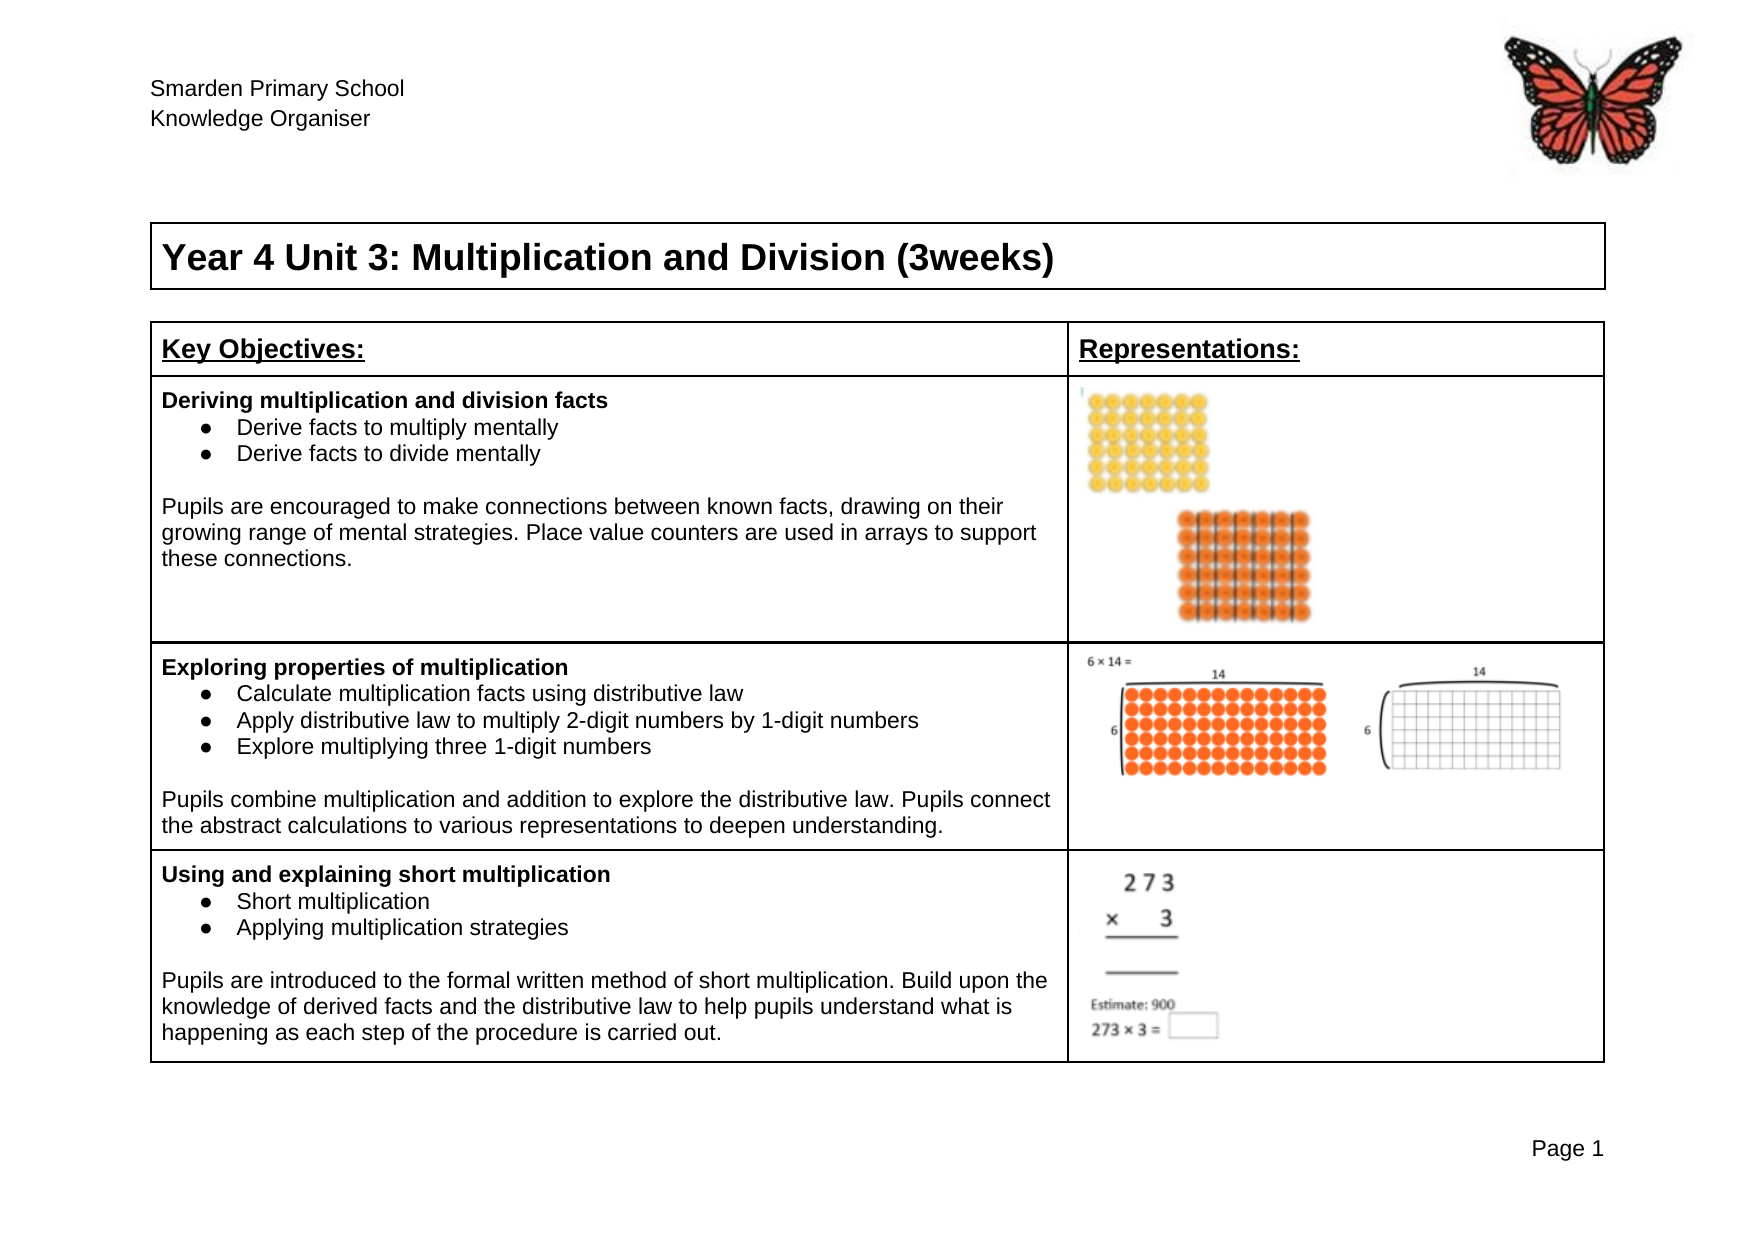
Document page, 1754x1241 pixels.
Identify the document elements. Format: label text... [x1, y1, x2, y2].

table_cell Exploring properties of multiplication Calculate multiplication facts using distributive law Apply distributive law to multiply 2-digit numbers by 1-digit numbers Explore multiplying three 1-digit numbers Pupils combine multiplication and addition to explore the distributive law. Pupils connect the abstract calculations to various representations to deepen understanding. [152, 644, 1067, 849]
picture [1078, 387, 1334, 631]
picture [1078, 861, 1243, 1051]
table_header Year 4 Unit 3: Multiplication and Division (3weeks) [152, 224, 1604, 288]
table_header Key Objectives: [152, 323, 1067, 375]
picture [1501, 18, 1694, 191]
table_cell [1069, 377, 1603, 641]
table_cell Deriving multiplication and division facts Derive facts to multiply mentally Derive facts to divide mentally Pupils are encouraged to make connections between known facts, drawing on their growing range of mental strategies. Place value counters are used in arrays to support these connections. [152, 377, 1067, 641]
table_cell [1069, 644, 1603, 849]
table_cell [1069, 851, 1603, 1061]
picture [1078, 653, 1593, 783]
table_header Representations: [1069, 323, 1603, 375]
table_cell Using and explaining short multiplication Short multiplication Applying multiplication strategies Pupils are introduced to the formal written method of short multiplication. Build upon the knowledge of derived facts and the distributive law to help pupils understand what is happening as each step of the procedure is carried out. [152, 851, 1067, 1061]
